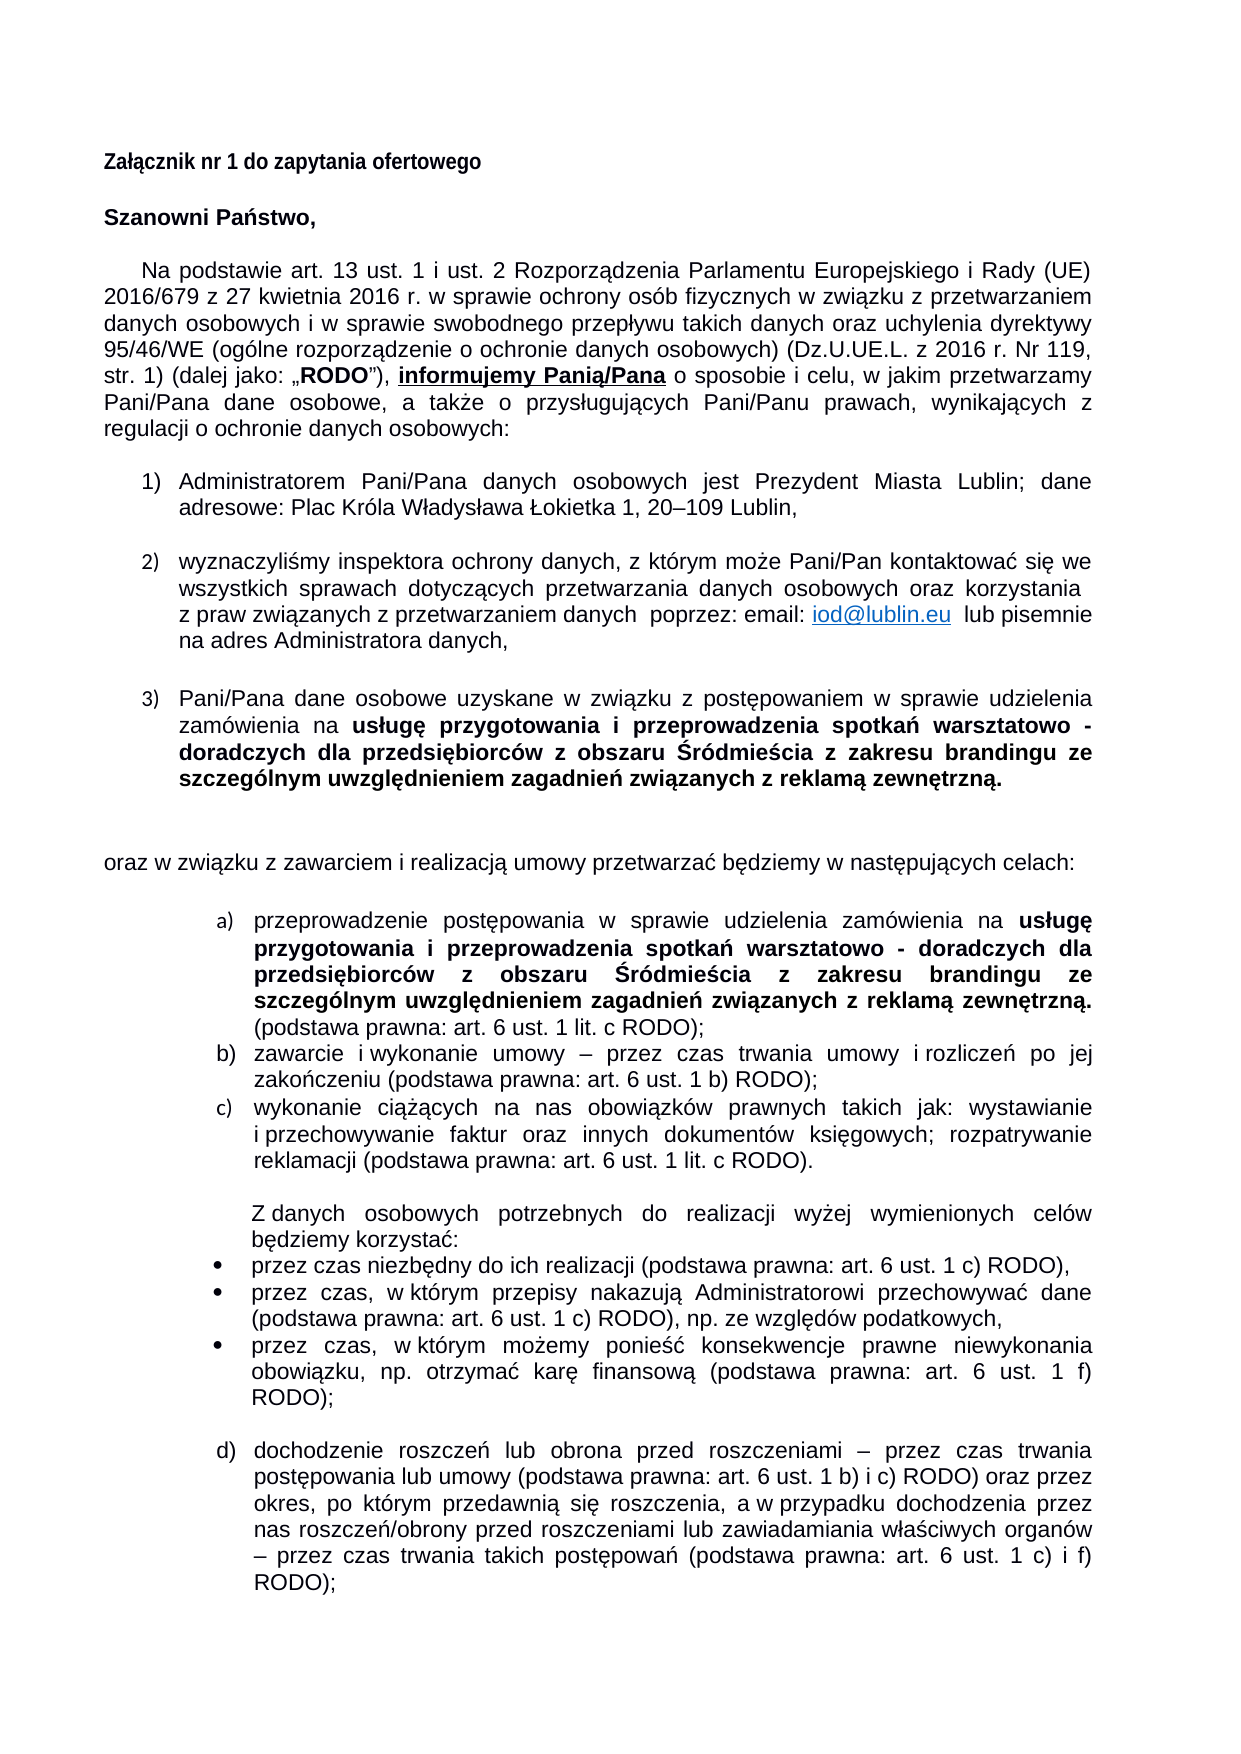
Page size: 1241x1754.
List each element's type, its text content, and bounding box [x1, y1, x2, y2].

list Pani/Pana dane osobowe uzyskane w związku z postępowaniem w sprawie udzielenia zamówienia na usługę przygotowania i przeprowadzenia spotkań warsztatowo - doradczych dla przedsiębiorców z obszaru Śródmieścia z zakresu brandingu ze szczególnym uwzględnieniem zagadnień związanych z reklamą zewnętrzną. [141, 684, 1093, 791]
list przeprowadzenie postępowania w sprawie udzielenia zamówienia na usługę przygotowania i przeprowadzenia spotkań warsztatowo - doradczych dla przedsiębiorców z obszaru Śródmieścia z zakresu brandingu ze szczególnym uwzględnieniem zagadnień związanych z reklamą zewnętrzną. (podstawa prawna: art. 6 ust. 1 lit. c RODO); [216, 907, 1093, 1040]
text Na podstawie art. 13 ust. 1 i ust. 2 Rozporządzenia Parlamentu Europejskiego i Rady (UE) 2016/679 z 27 kwietnia 2016 r. w sprawie ochrony osób fizycznych w związku z przetwarzaniem danych osobowych i w sprawie swobodnego przepływu takich danych oraz uchylenia dyrektywy 95/46/WE (ogólne rozporządzenie o ochronie danych osobowych) (Dz.U.UE.L. z 2016 r. Nr 119, str. 1) (dalej jako: „RODO”), informujemy Panią/Pana o sposobie i celu, w jakim przetwarzamy Pani/Pana dane osobowe, a także o przysługujących Pani/Panu prawach, wynikających z regulacji o ochronie danych osobowych: [103, 257, 1093, 441]
list zawarcie i wykonanie umowy – przez czas trwania umowy i rozliczeń po jej zakończeniu (podstawa prawna: art. 6 ust. 1 b) RODO); [216, 1040, 1093, 1093]
text Załącznik nr 1 do zapytania ofertowego [103, 148, 1093, 174]
list wykonanie ciążących na nas obowiązków prawnych takich jak: wystawianie i przechowywanie faktur oraz innych dokumentów księgowych; rozpatrywanie reklamacji (podstawa prawna: art. 6 ust. 1 lit. c RODO). [216, 1093, 1093, 1173]
list dochodzenie roszczeń lub obrona przed roszczeniami – przez czas trwania postępowania lub umowy (podstawa prawna: art. 6 ust. 1 b) i c) RODO) oraz przez okres, po którym przedawnią się roszczenia, a w przypadku dochodzenia przez nas roszczeń/obrony przed roszczeniami lub zawiadamiania właściwych organów – przez czas trwania takich postępowań (podstawa prawna: art. 6 ust. 1 c) i f) RODO); [216, 1437, 1093, 1595]
list Administratorem Pani/Pana danych osobowych jest Prezydent Miasta Lublin; dane adresowe: Plac Króla Władysława Łokietka 1, 20–109 Lublin, [141, 468, 1093, 520]
list przez czas niezbędny do ich realizacji (podstawa prawna: art. 6 ust. 1 c) RODO), [214, 1252, 1093, 1279]
text oraz w związku z zawarciem i realizacją umowy przetwarzać będziemy w następujących celach: [103, 849, 1093, 875]
list Z danych osobowych potrzebnych do realizacji wyżej wymienionych celów będziemy korzystać: [251, 1200, 1093, 1252]
list przez czas, w którym przepisy nakazują Administratorowi przechowywać dane (podstawa prawna: art. 6 ust. 1 c) RODO), np. ze względów podatkowych, [214, 1279, 1093, 1332]
list przez czas, w którym możemy ponieść konsekwencje prawne niewykonania obowiązku, np. otrzymać karę finansową (podstawa prawna: art. 6 ust. 1 f) RODO); [214, 1332, 1093, 1411]
list wyznaczyliśmy inspektora ochrony danych, z którym może Pani/Pan kontaktować się we wszystkich sprawach dotyczących przetwarzania danych osobowych oraz korzystania z praw związanych z przetwarzaniem danych poprzez: email: iod@lublin.eu lub pisemnie na adres Administratora danych, [141, 547, 1093, 654]
text Szanowni Państwo, [103, 204, 1093, 231]
